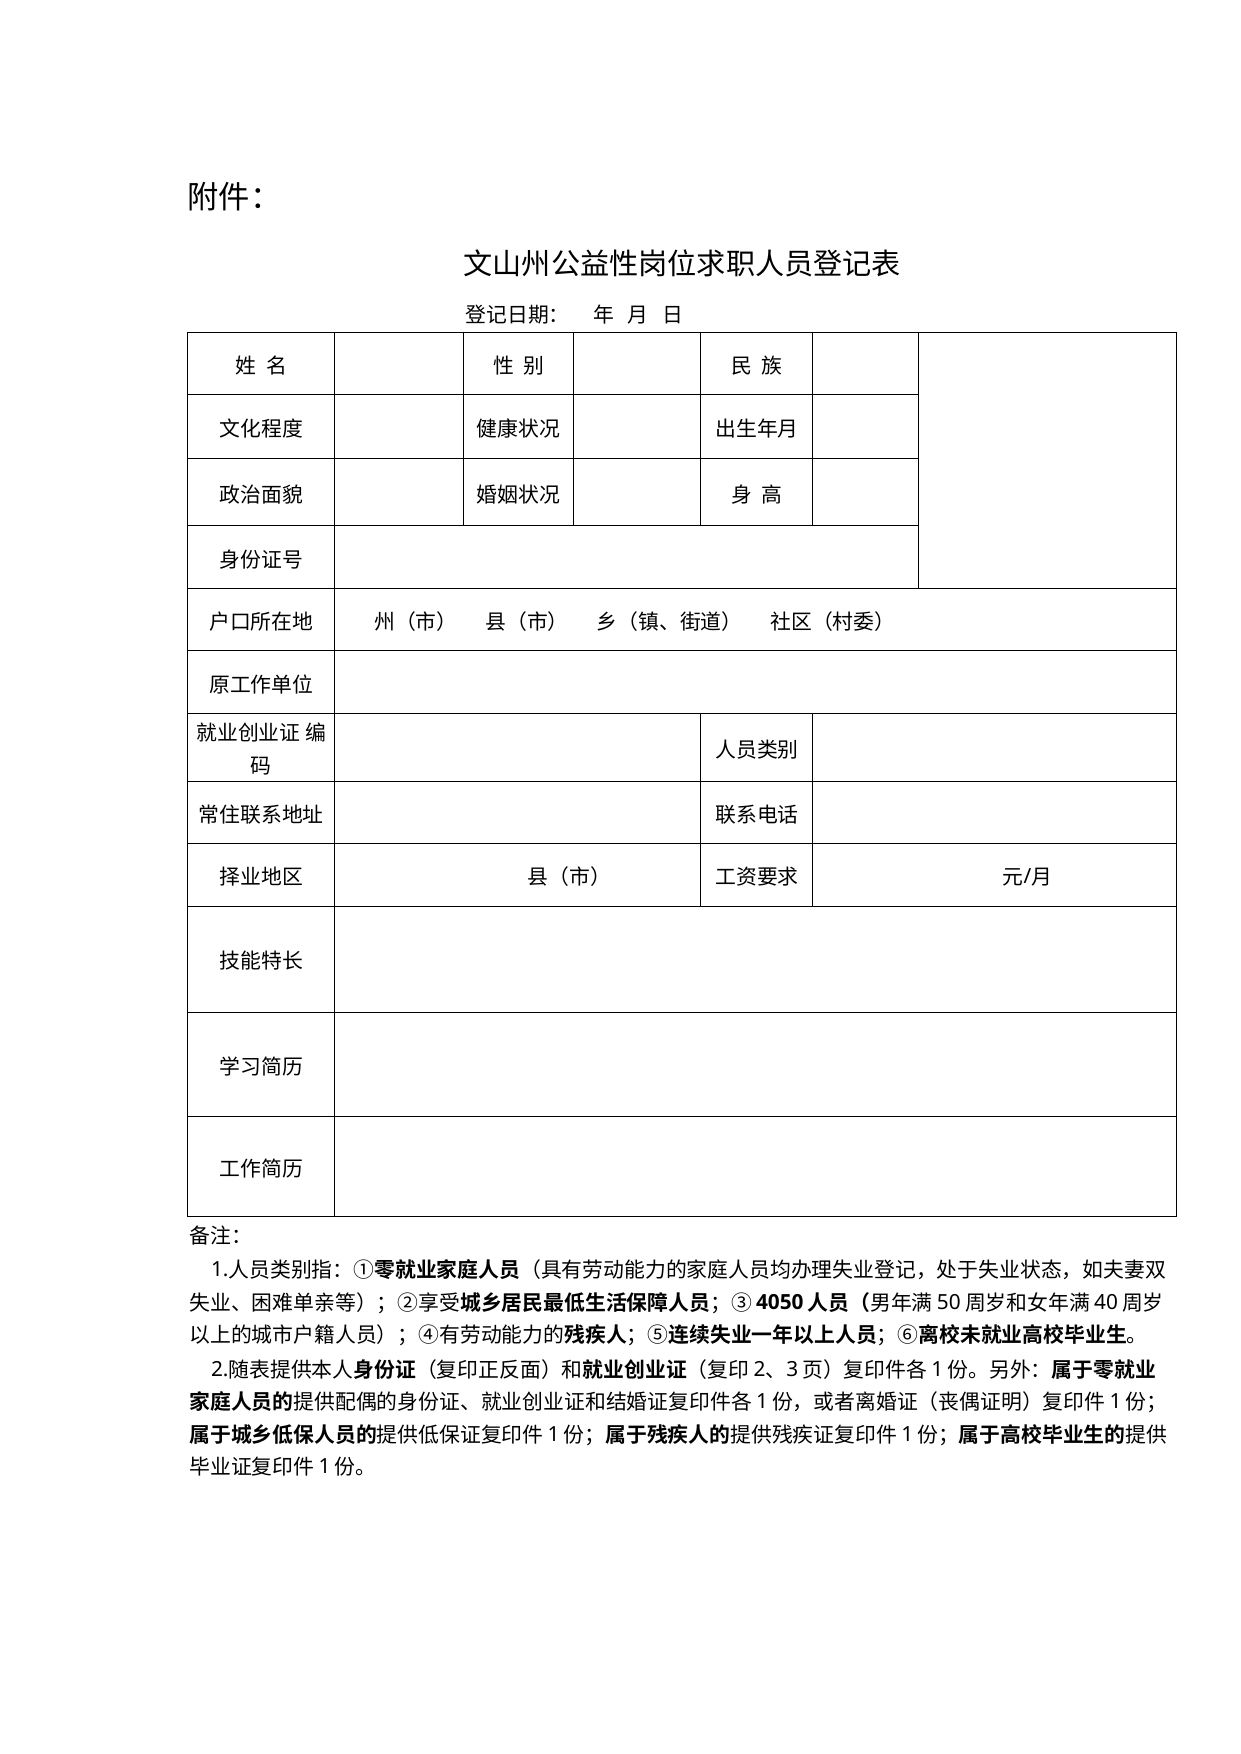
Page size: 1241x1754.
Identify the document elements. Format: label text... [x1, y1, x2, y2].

text 附件： [187, 162, 1053, 227]
table_header 文山州公益性岗位求职人员登记表 [188, 227, 1177, 294]
table_cell 工作简历 [188, 1117, 334, 1216]
table_cell 元/月 [813, 844, 1176, 906]
table_cell 人员类别 [701, 714, 812, 781]
table_cell [813, 333, 918, 394]
table_cell 联系电话 [701, 782, 812, 843]
table_cell 技能特长 [188, 907, 334, 1012]
table_cell [813, 395, 918, 458]
table_cell 州（市） 县（市） 乡（镇、街道） 社区（村委） [335, 589, 1176, 650]
table_cell 姓 名 [188, 333, 334, 394]
table_cell [335, 1117, 1176, 1216]
table_cell [335, 782, 700, 843]
table_cell 身 高 [701, 459, 812, 525]
table_cell 登记日期： 年 月 日 [188, 294, 1177, 332]
table_cell 身份证号 [188, 526, 334, 588]
table_cell [335, 651, 1176, 713]
table_cell 出生年月 [701, 395, 812, 458]
table_cell 性 别 [464, 333, 573, 394]
table_cell 县（市） [335, 844, 700, 906]
table_cell 择业地区 [188, 844, 334, 906]
table_cell [574, 395, 700, 458]
table_cell 工资要求 [701, 844, 812, 906]
table_cell 民 族 [701, 333, 812, 394]
table_cell 健康状况 [464, 395, 573, 458]
table_cell [919, 333, 1176, 588]
table_cell 2.随表提供本人身份证（复印正反面）和就业创业证（复印2、3页）复印件各1份。另外：属于零就业家庭人员的提供配偶的身份证、就业创业证和结婚证复印件各1份，或者离婚证（丧偶证明）复印件1份；属于城乡低保人员的提供低保证复印件1份；属于残疾人的提供残疾证复印件1份；属于高校毕业生的提供毕业证复印件1份。 [188, 1350, 1177, 1482]
table_cell [574, 459, 700, 525]
table_cell [335, 1013, 1176, 1116]
table_cell [574, 333, 700, 394]
table_cell 常住联系地址 [188, 782, 334, 843]
table_cell 学习简历 [188, 1013, 334, 1116]
table_cell [335, 395, 463, 458]
table_cell [813, 782, 1176, 843]
table_cell [335, 459, 463, 525]
table_cell 1.人员类别指：①零就业家庭人员（具有劳动能力的家庭人员均办理失业登记，处于失业状态，如夫妻双失业、困难单亲等）；②享受城乡居民最低生活保障人员；③4050人员（男年满50周岁和女年满40周岁以上的城市户籍人员）；④有劳动能力的残疾人；⑤连续失业一年以上人员；⑥离校未就业高校毕业生。 [188, 1251, 1177, 1350]
table_cell [335, 333, 463, 394]
table_cell [335, 714, 700, 781]
table_cell [813, 714, 1176, 781]
table_cell 备注： [188, 1217, 1177, 1251]
table_cell [335, 907, 1176, 1012]
table_cell [813, 459, 918, 525]
table_cell [335, 526, 918, 588]
table_cell 原工作单位 [188, 651, 334, 713]
table_cell 文化程度 [188, 395, 334, 458]
table_cell 就业创业证 编 码 [188, 714, 334, 781]
table_cell 婚姻状况 [464, 459, 573, 525]
table_cell 政治面貌 [188, 459, 334, 525]
table_cell 户口所在地 [188, 589, 334, 650]
